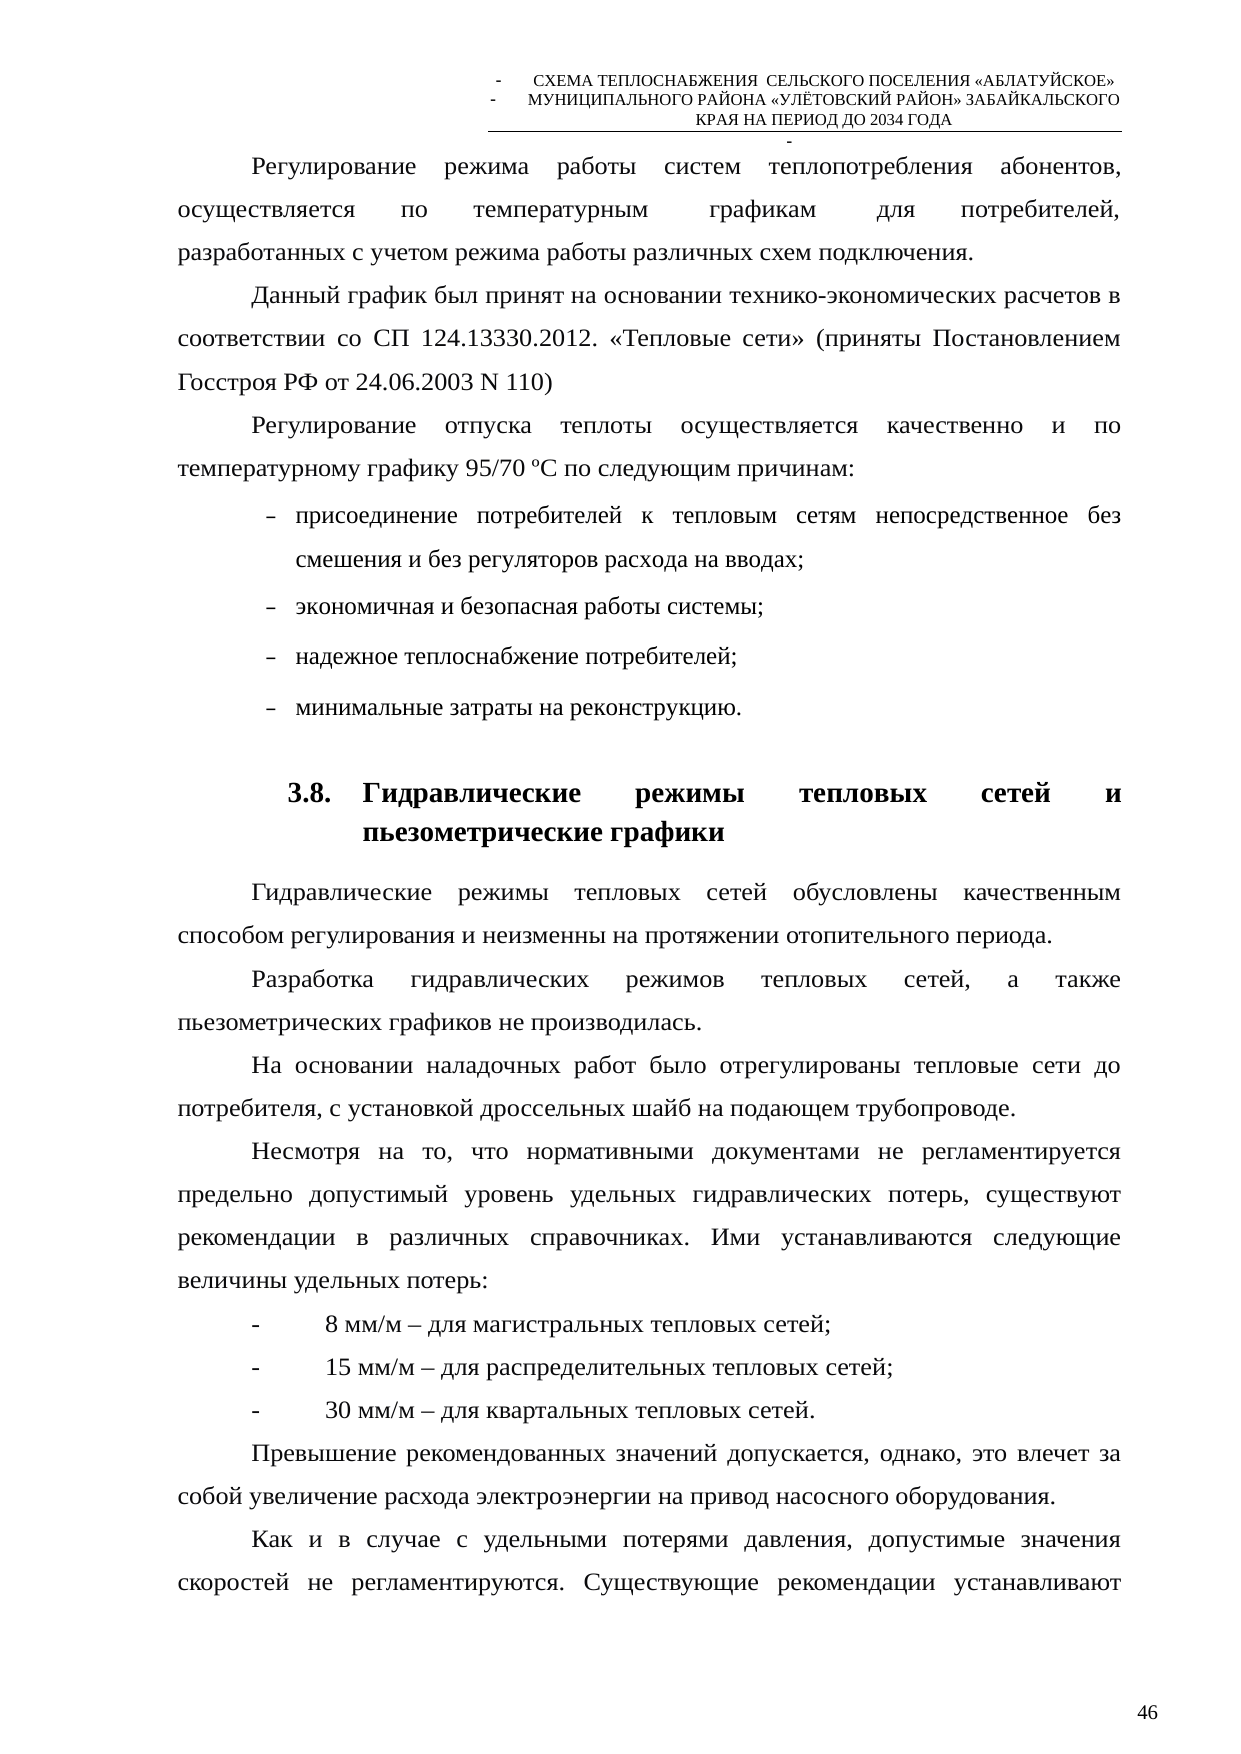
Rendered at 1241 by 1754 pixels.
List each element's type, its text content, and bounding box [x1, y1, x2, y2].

text - 8 мм/м – для магистральных тепловых сетей; [177, 1309, 1122, 1337]
text Регулирование отпуска теплоты осуществляется качественно и по температурному графику 95/70 ºС по следующим причинам: [177, 410, 1122, 482]
text надежное теплоснабжение потребителей; [266, 637, 1122, 671]
text Данный график был принят на основании технико-экономических расчетов в соответствии со СП 124.13330.2012. «Тепловые сети» (приняты Постановлением Госстроя РФ от 24.06.2003 N 110) [177, 280, 1122, 395]
text Гидравлические режимы тепловых сетей обусловлены качественным способом регулирования и неизменны на протяжении отопительного периода. [177, 877, 1122, 949]
text Разработка гидравлических режимов тепловых сетей, а также пьезометрических графиков не производилась. [177, 964, 1122, 1036]
text - 15 мм/м – для распределительных тепловых сетей; [177, 1352, 1122, 1381]
text - 30 мм/м – для квартальных тепловых сетей. [177, 1395, 1122, 1424]
text присоединение потребителей к тепловым сетям непосредственное без смешения и без регуляторов расхода на вводах; [266, 496, 1122, 573]
text экономичная и безопасная работы системы; [266, 587, 1122, 621]
text Регулирование режима работы систем теплопотребления абонентов, осуществляется по температурным графикам для потребителей, разработанных с учетом режима работы различных схем подключения. [177, 151, 1122, 266]
text На основании наладочных работ было отрегулированы тепловые сети до потребителя, с установкой дроссельных шайб на подающем трубопроводе. [177, 1050, 1122, 1122]
text Несмотря на то, что нормативными документами не регламентируется предельно допустимый уровень удельных гидравлических потерь, существуют рекомендации в различных справочниках. Ими устанавливаются следующие величины удельных потерь: [177, 1136, 1122, 1294]
text Превышение рекомендованных значений допускается, однако, это влечет за собой увеличение расхода электроэнергии на привод насосного оборудования. [177, 1438, 1122, 1510]
subtitle Гидравлические режимы тепловых сетей и пьезометрические графики [287, 775, 1122, 847]
text минимальные затраты на реконструкцию. [266, 688, 1122, 721]
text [177, 1524, 1122, 1596]
